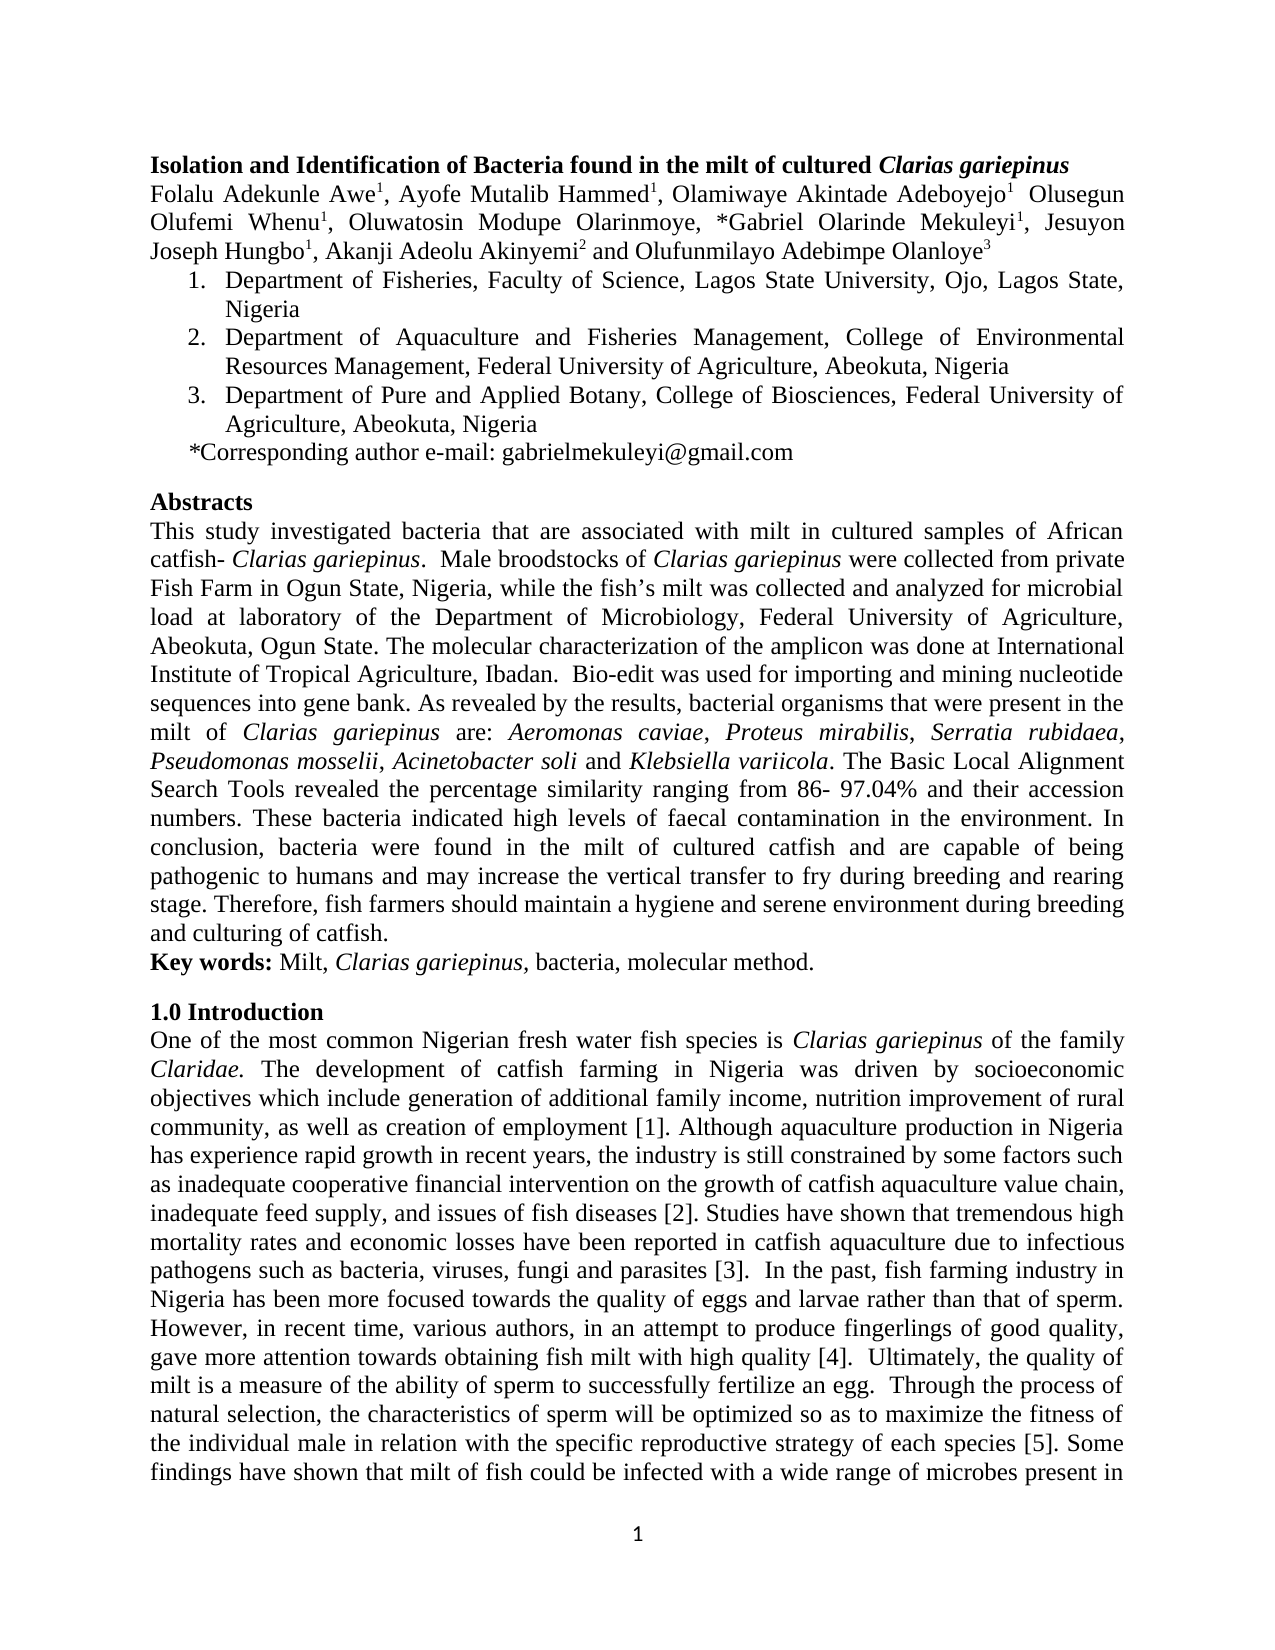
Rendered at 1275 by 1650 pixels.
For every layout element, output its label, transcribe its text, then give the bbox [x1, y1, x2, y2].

list Department of Aquaculture and Fisheries Management, College of Environmental Resources Management, Federal University of Agriculture, Abeokuta, Nigeria [187, 322, 1125, 380]
text Folalu Adekunle Awe1, Ayofe Mutalib Hammed1, Olamiwaye Akintade Adeboyejo1 Olusegun Olufemi Whenu1, Oluwatosin Modupe Olarinmoye, *Gabriel Olarinde Mekuleyi1, Jesuyon Joseph Hungbo1, Akanji Adeolu Akinyemi2 and Olufunmilayo Adebimpe Olanloye3 [150, 179, 1125, 265]
text *Corresponding author e-mail: gabrielmekuleyi@gmail.com [187, 437, 1125, 466]
text Abstracts [150, 487, 1125, 516]
list Department of Pure and Applied Botany, College of Biosciences, Federal University of Agriculture, Abeokuta, Nigeria [187, 380, 1125, 437]
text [150, 1025, 1125, 1485]
list Department of Fisheries, Faculty of Science, Lagos State University, Ojo, Lagos State, Nigeria [187, 265, 1125, 322]
text 1.0 Introduction [150, 997, 1125, 1025]
text Key words: Milt, Clarias gariepinus, bacteria, molecular method. [150, 947, 1125, 976]
text This study investigated bacteria that are associated with milt in cultured samples of African catfish- Clarias gariepinus. Male broodstocks of Clarias gariepinus were collected from private Fish Farm in Ogun State, Nigeria, while the fish’s milt was collected and analyzed for microbial load at laboratory of the Department of Microbiology, Federal University of Agriculture, Abeokuta, Ogun State. The molecular characterization of the amplicon was done at International Institute of Tropical Agriculture, Ibadan. Bio-edit was used for importing and mining nucleotide sequences into gene bank. As revealed by the results, bacterial organisms that were present in the milt of Clarias gariepinus are: Aeromonas caviae, Proteus mirabilis, Serratia rubidaea, Pseudomonas mosselii, Acinetobacter soli and Klebsiella variicola. The Basic Local Alignment Search Tools revealed the percentage similarity ranging from 86- 97.04% and their accession numbers. These bacteria indicated high levels of faecal contamination in the environment. In conclusion, bacteria were found in the milt of cultured catfish and are capable of being pathogenic to humans and may increase the vertical transfer to fry during breeding and rearing stage. Therefore, fish farmers should maintain a hygiene and serene environment during breeding and culturing of catfish. [150, 516, 1125, 947]
text Isolation and Identification of Bacteria found in the milt of cultured Clarias gariepinus [150, 150, 1125, 179]
